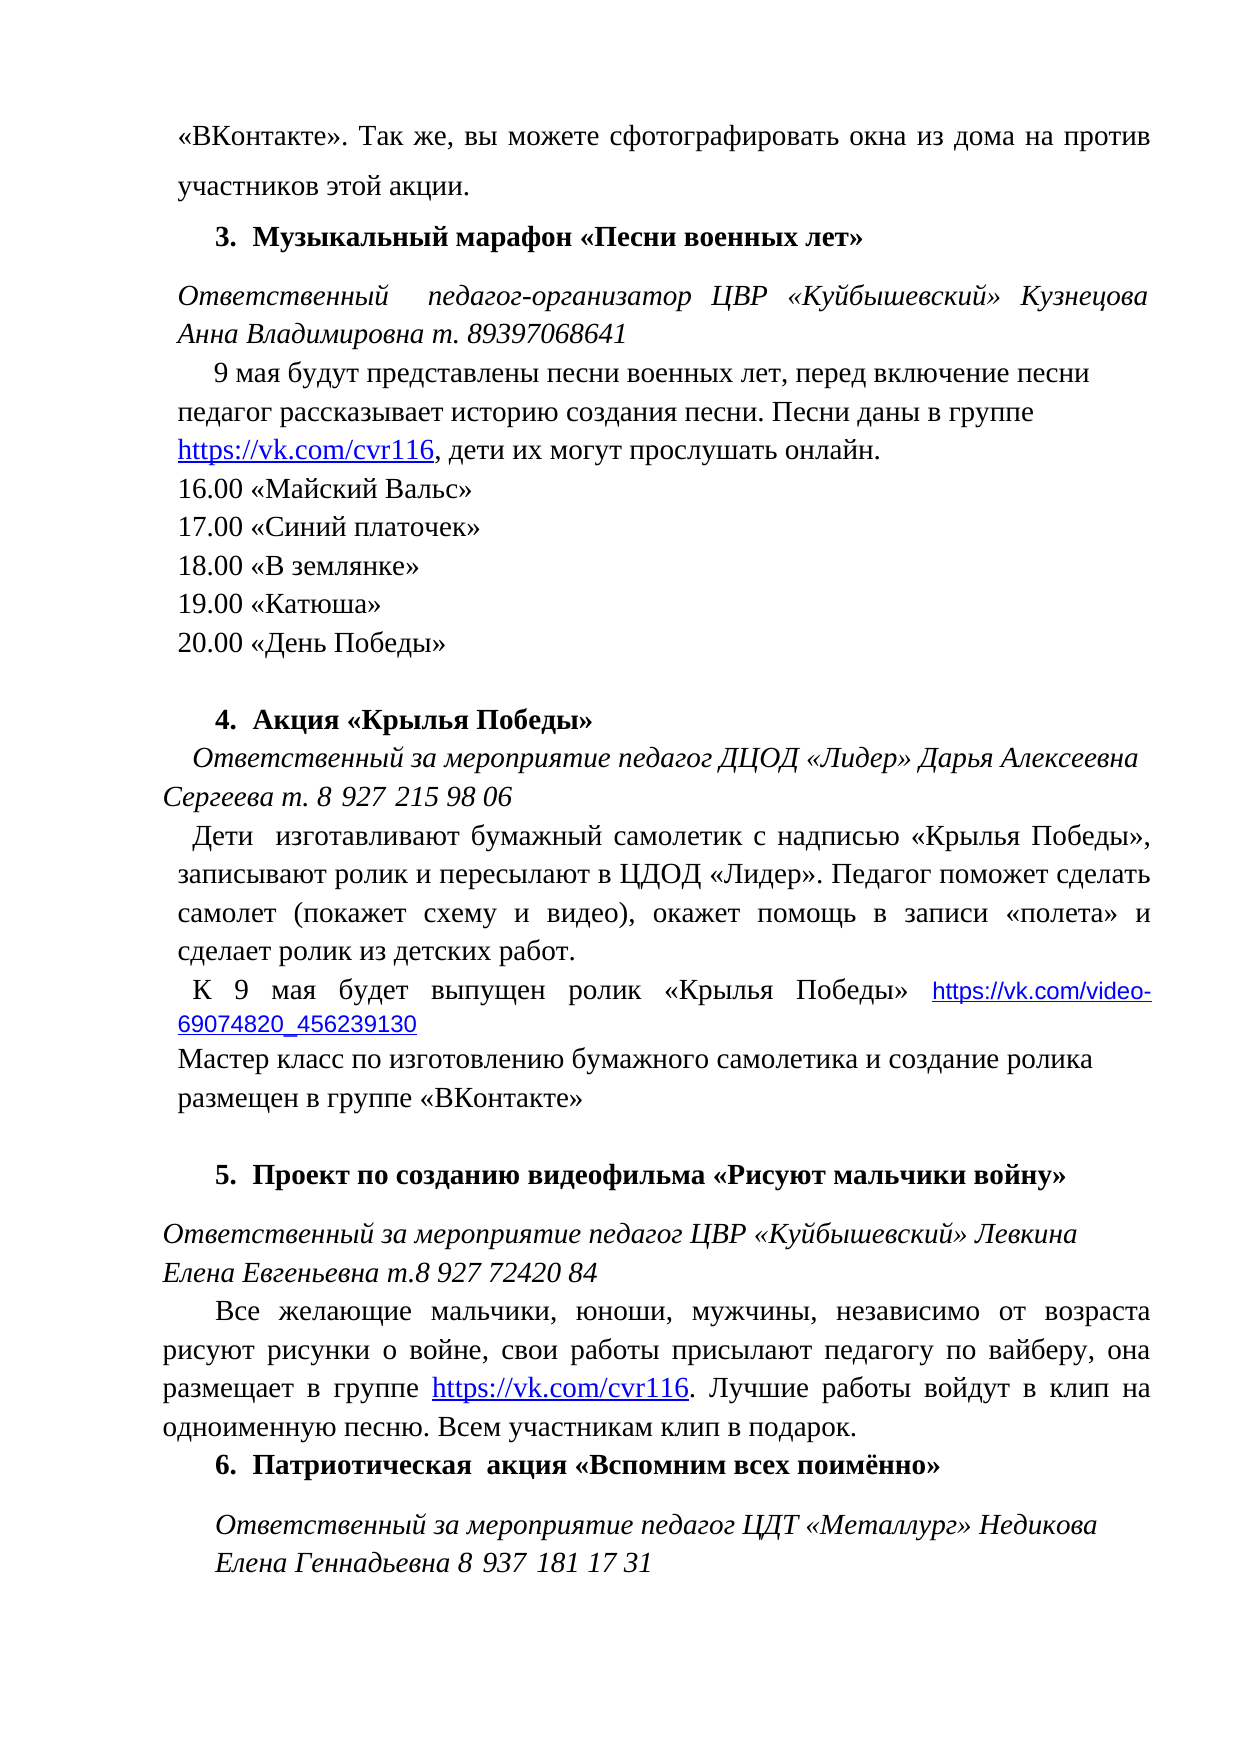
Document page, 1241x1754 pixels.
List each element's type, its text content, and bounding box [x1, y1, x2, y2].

list К 9 мая будет выпущен ролик «Крылья Победы» https://vk.com/video-69074820_456239130 [177, 972, 1152, 1037]
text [177, 118, 1152, 202]
text 20.00 «День Победы» [177, 625, 1152, 658]
text Ответственный педагог-организатор ЦВР «Куйбышевский» Кузнецова Анна Владимировна т. 89397068641 [177, 278, 1152, 350]
text 19.00 «Катюша» [177, 586, 1152, 620]
list Акция «Крылья Победы» [215, 702, 1152, 736]
text 9 мая будут представлены песни военных лет, перед включение песни педагог рассказывает историю создания песни. Песни даны в группе https://vk.com/cvr116, дети их могут прослушать онлайн. [177, 355, 1152, 466]
list Патриотическая акция «Вспомним всех поимённо» [215, 1447, 1152, 1481]
text Ответственный за мероприятие педагог ЦДТ «Металлург» Недикова Елена Геннадьевна 8 937 181 17 31 [215, 1507, 1152, 1579]
list Дети изготавливают бумажный самолетик с надписью «Крылья Победы», записывают ролик и пересылают в ЦДОД «Лидер». Педагог поможет сделать самолет (покажет схему и видео), окажет помощь в записи «полета» и сделает ролик из детских работ. [177, 818, 1152, 967]
list Мастер класс по изготовлению бумажного самолетика и создание ролика размещен в группе «ВКонтакте» [177, 1041, 1152, 1113]
text Ответственный за мероприятие педагог ЦВР «Куйбышевский» Левкина Елена Евгеньевна т.8 927 72420 84 [162, 1216, 1152, 1288]
list Ответственный за мероприятие педагог ДЦОД «Лидер» Дарья Алексеевна Сергеева т. 8 927 215 98 06 [162, 741, 1152, 813]
list Все желающие мальчики, юноши, мужчины, независимо от возраста рисуют рисунки о войне, свои работы присылают педагогу по вайберу, она размещает в группе https://vk.com/cvr116. Лучшие работы войдут в клип на одноименную песню. Всем участникам клип в подарок. [162, 1293, 1152, 1442]
text 18.00 «В землянке» [177, 548, 1152, 581]
text 17.00 «Синий платочек» [177, 509, 1152, 543]
list Музыкальный марафон «Песни военных лет» [215, 219, 1152, 252]
text 16.00 «Майский Вальс» [177, 471, 1152, 504]
list Проект по созданию видеофильма «Рисуют мальчики войну» [215, 1157, 1152, 1190]
